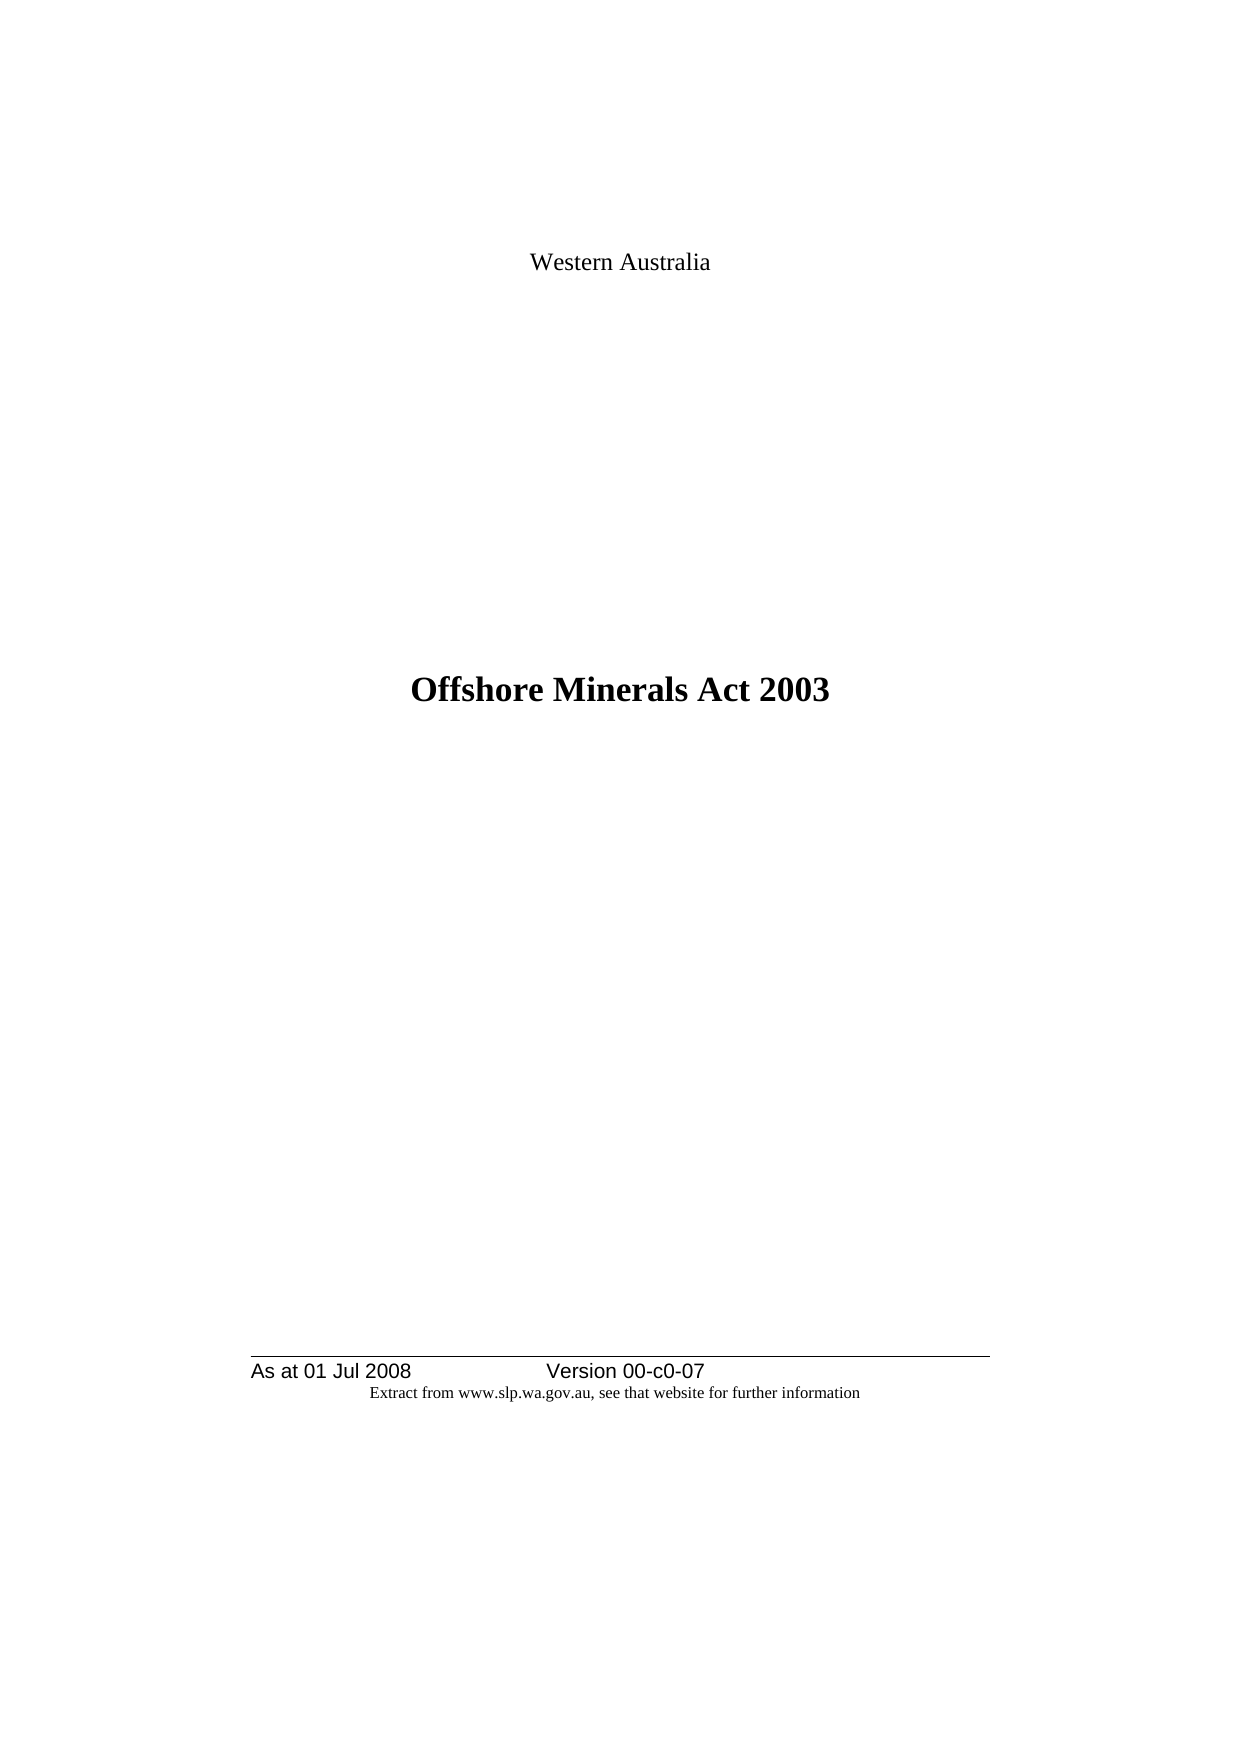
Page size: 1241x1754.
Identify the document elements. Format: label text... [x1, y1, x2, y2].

text Western Australia [251, 247, 990, 276]
text Offshore Minerals Act 2003 [251, 668, 990, 709]
